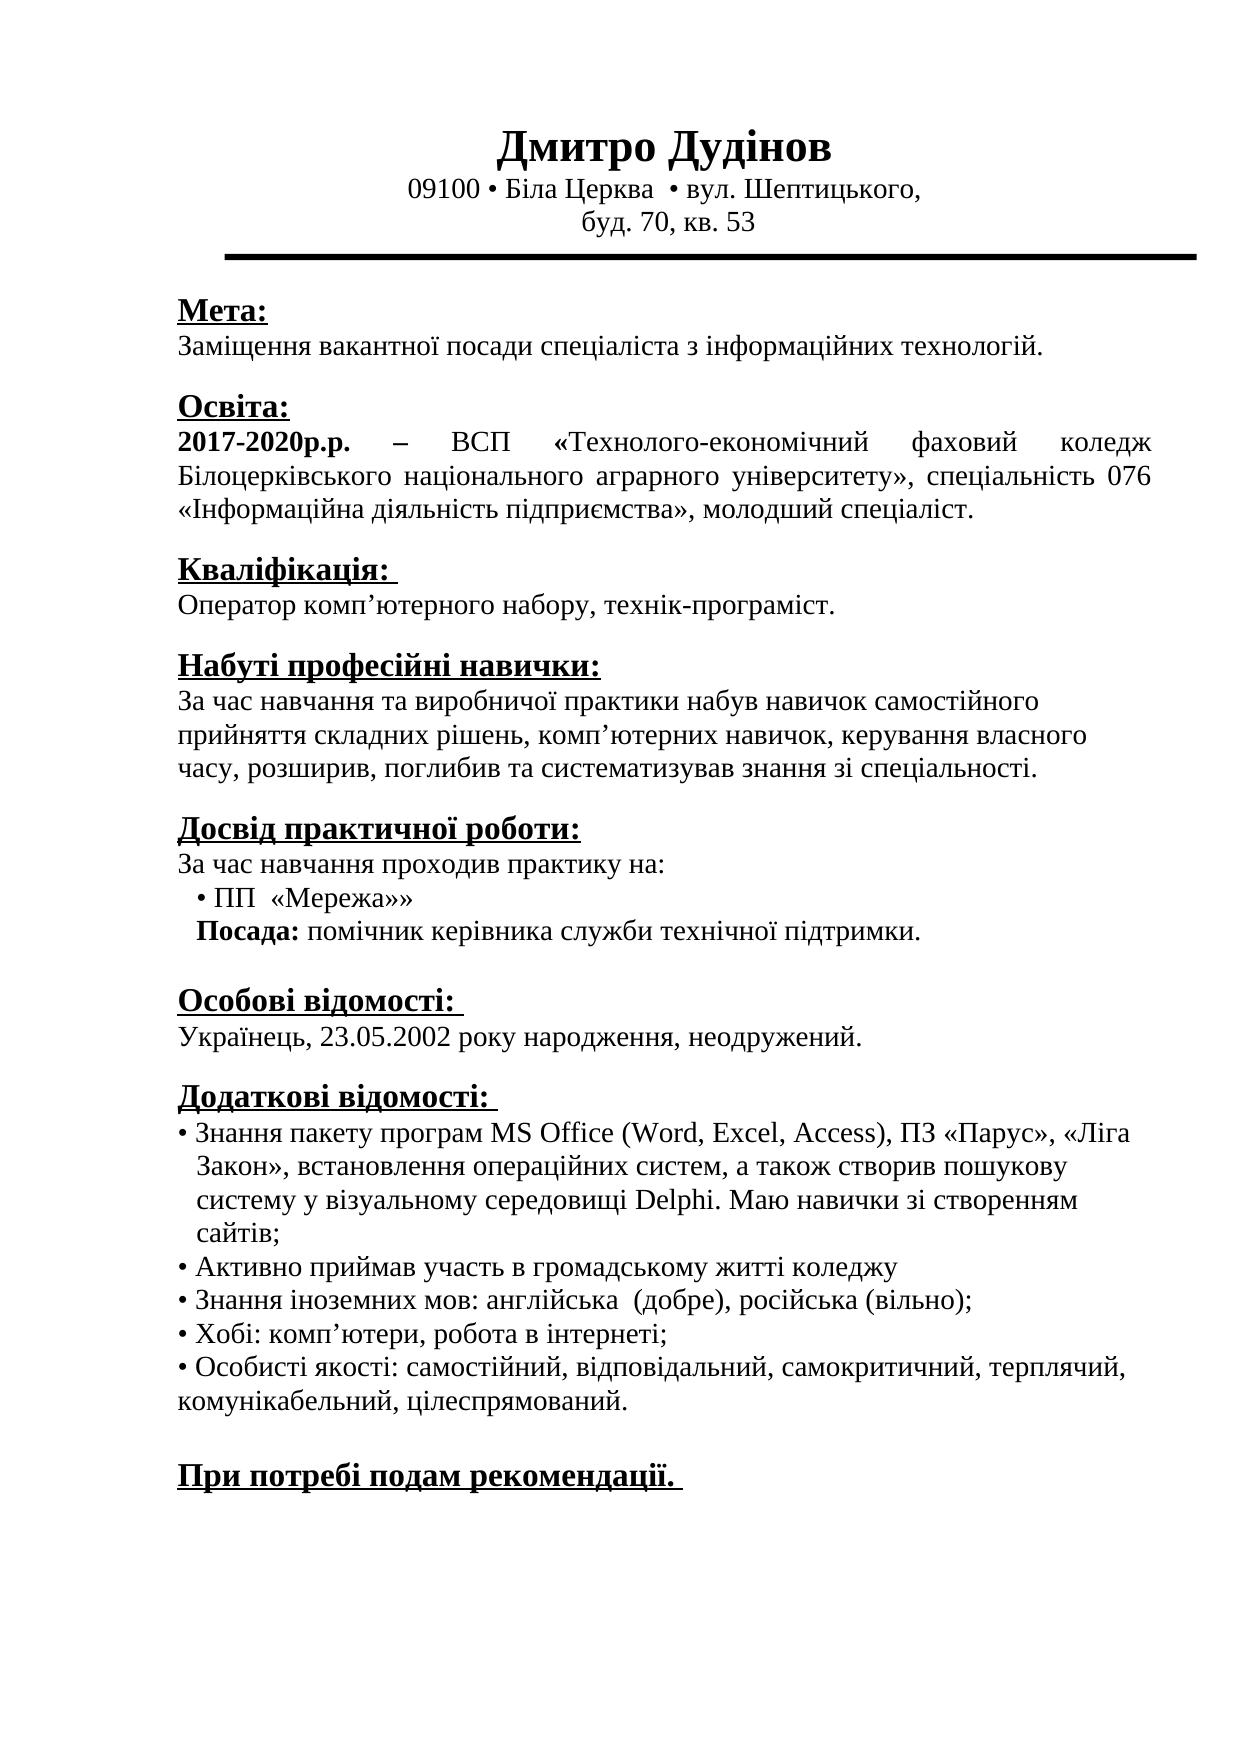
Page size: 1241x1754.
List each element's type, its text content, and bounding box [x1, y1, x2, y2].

text Дмитро Дудінов [177, 118, 1152, 171]
text Набуті професійні навички: [177, 645, 1152, 683]
text Заміщення вакантної посади спеціаліста з інформаційних технологій. [177, 328, 1152, 362]
text Кваліфікація: [177, 549, 1152, 587]
text Українець, 23.05.2002 року народження, неодружений. [177, 1019, 1152, 1052]
text • Знання іноземних мов: англiйська (добре), російська (вільно); [177, 1282, 1152, 1316]
text Посада: помічник керівника служби технічної підтримки. [177, 913, 1152, 947]
text буд. 70, кв. 53 [177, 204, 1152, 238]
text • Активно приймав участь в громадському житті коледжу [177, 1249, 1152, 1282]
text Освіта: [177, 386, 1152, 424]
text Додаткові відомості: [177, 1076, 1152, 1115]
text • ПП «Мережа»» [196, 880, 1152, 913]
text • Хобі: комп’ютери, робота в інтернеті; [177, 1316, 1152, 1349]
text Оператор комп’ютерного набору, технік-програміст. [177, 587, 1152, 621]
text • Особисті якості: самостійний, відповідальний, самокритичний, терплячий, комунікабельний, цілеспрямований. [177, 1349, 1152, 1417]
text Мета: [177, 290, 1152, 328]
text 2017-2020р.р. – ВСП «Технолого-економічний фаховий коледж Білоцерківського національного аграрного університету», спеціальність 076 «Інформаційна діяльність підприємства», молодший спеціаліст. [177, 424, 1152, 525]
text 09100 • Біла Церква • вул. Шептицького, [177, 171, 1152, 204]
text Особові відомості: [177, 980, 1152, 1019]
text Досвід практичної роботи: [177, 808, 1152, 846]
text • Знання пакету програм MS Office (Word, Excel, Access), ПЗ «Парус», «Ліга Закон», встановлення операційних систем, а також створив пошукову систему у візуальному середовищі Delphi. Маю навички зі створенням сайтів; [177, 1115, 1152, 1249]
text При потребі подам рекомендації. [177, 1455, 1152, 1493]
text За час навчання проходив практику на: [177, 846, 1152, 880]
text За час навчання та виробничої практики набув навичок самостійного прийняття складних рішень, комп’ютерних навичок, керування власного часу, розширив, поглибив та систематизував знання зі спеціальності. [177, 683, 1152, 784]
